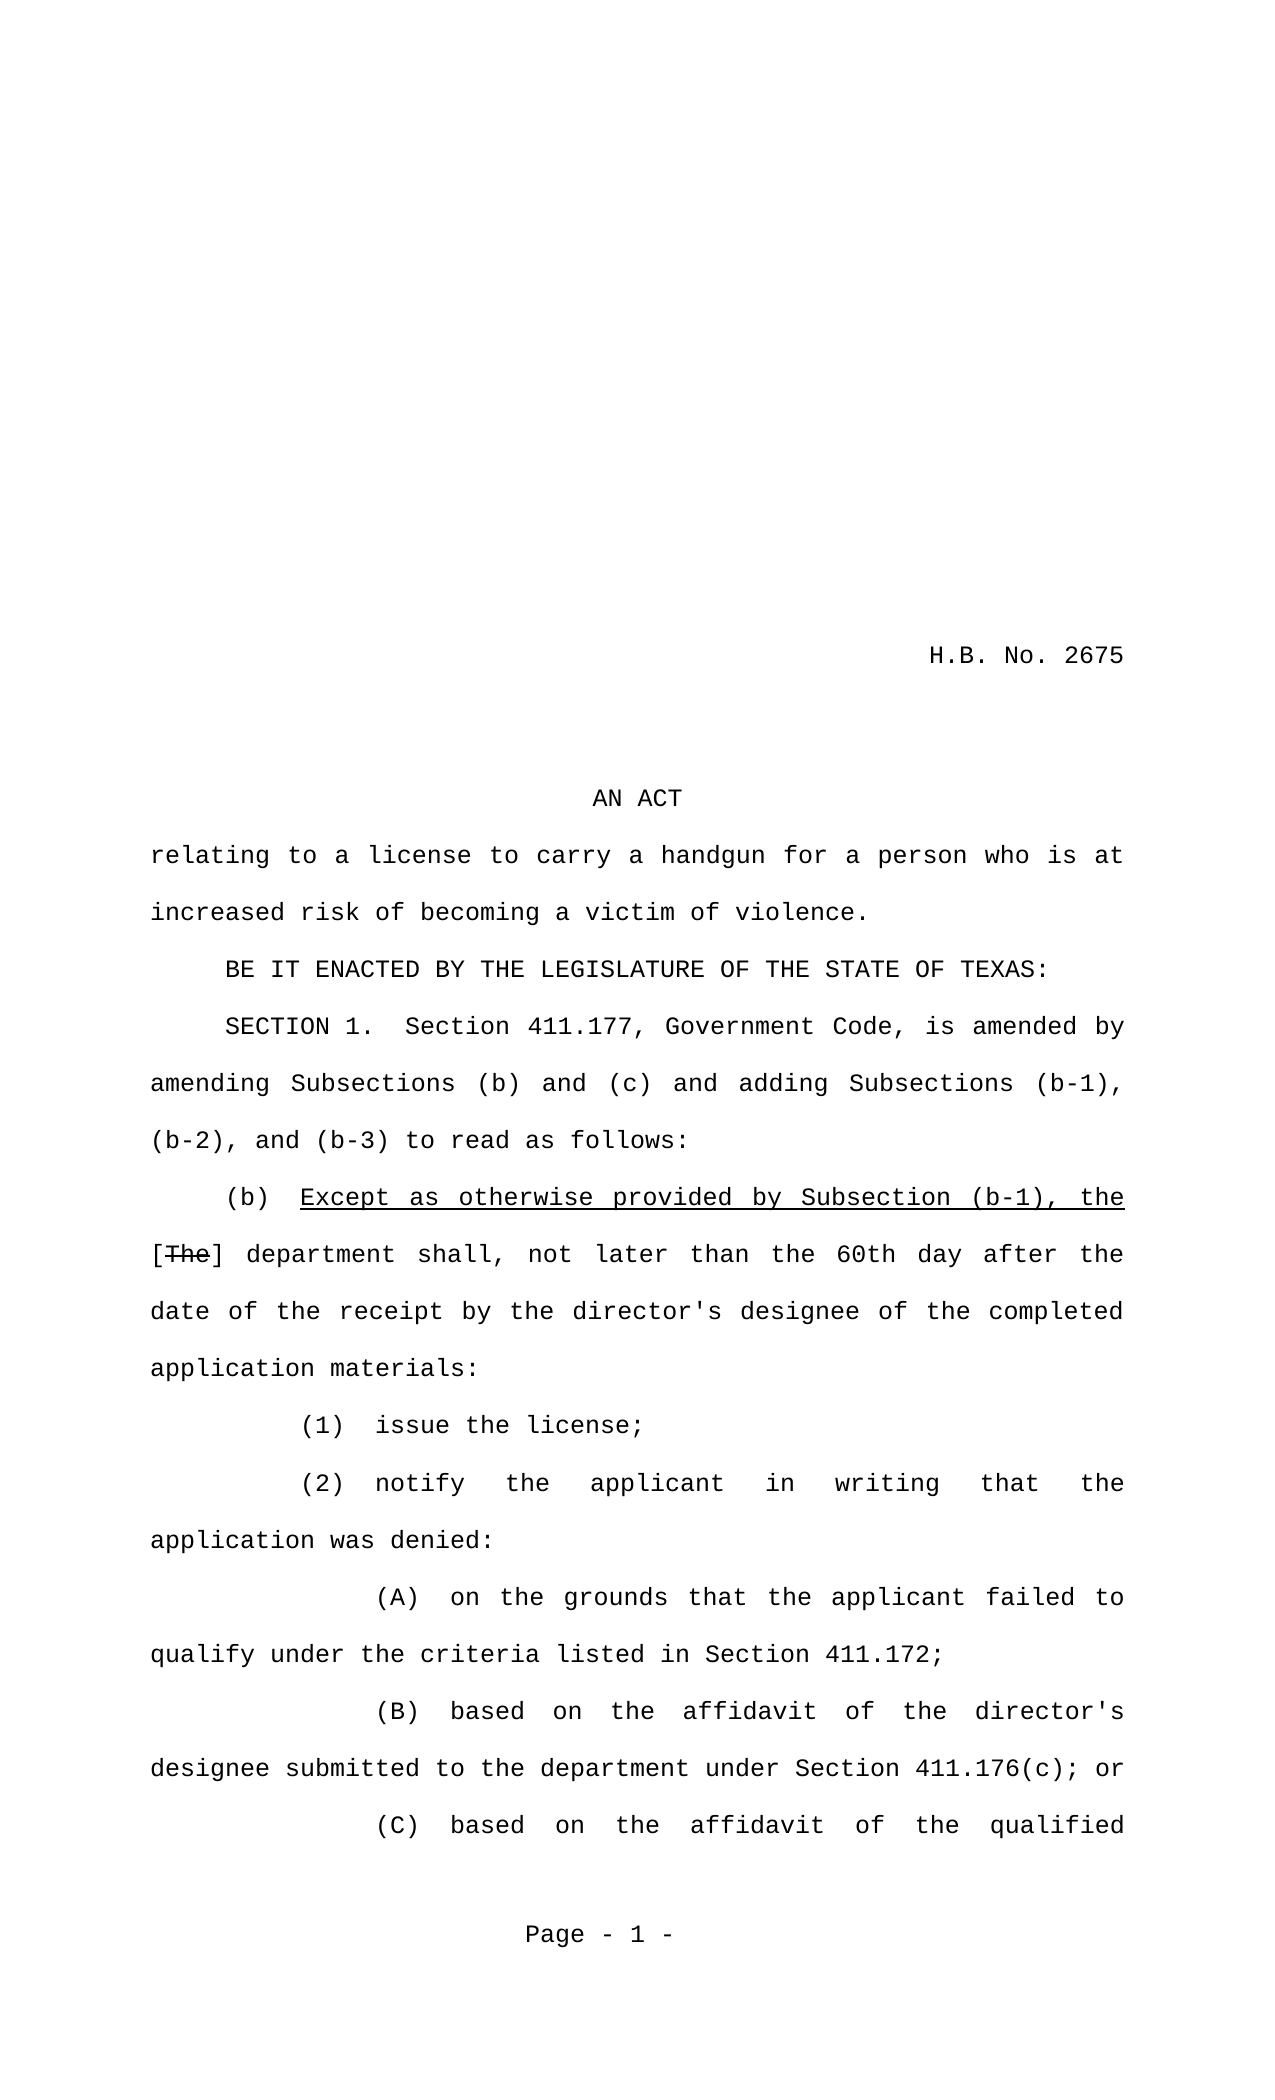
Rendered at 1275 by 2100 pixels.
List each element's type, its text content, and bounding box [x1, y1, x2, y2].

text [150, 1812, 1125, 1841]
text (1) issue the license; [150, 1413, 1125, 1441]
text (2) notify the applicant in writing that the application was denied: [150, 1470, 1125, 1556]
text (A) on the grounds that the applicant failed to qualify under the criteria listed in Section 411.172; [150, 1584, 1125, 1670]
text H.B. No. 2675 [150, 642, 1125, 671]
text SECTION 1. Section 411.177, Government Code, is amended by amending Subsections (b) and (c) and adding Subsections (b-1), (b-2), and (b-3) to read as follows: [150, 1013, 1125, 1156]
text (B) based on the affidavit of the director's designee submitted to the department under Section 411.176(c); or [150, 1698, 1125, 1784]
text AN ACT [150, 785, 1125, 813]
text (b) Except as otherwise provided by Subsection (b-1), the [The] department shall, not later than the 60th day after the date of the receipt by the director's designee of the completed application materials: [150, 1184, 1125, 1384]
text relating to a license to carry a handgun for a person who is at increased risk of becoming a victim of violence. [150, 842, 1125, 928]
text BE IT ENACTED BY THE LEGISLATURE OF THE STATE OF TEXAS: [150, 956, 1125, 985]
